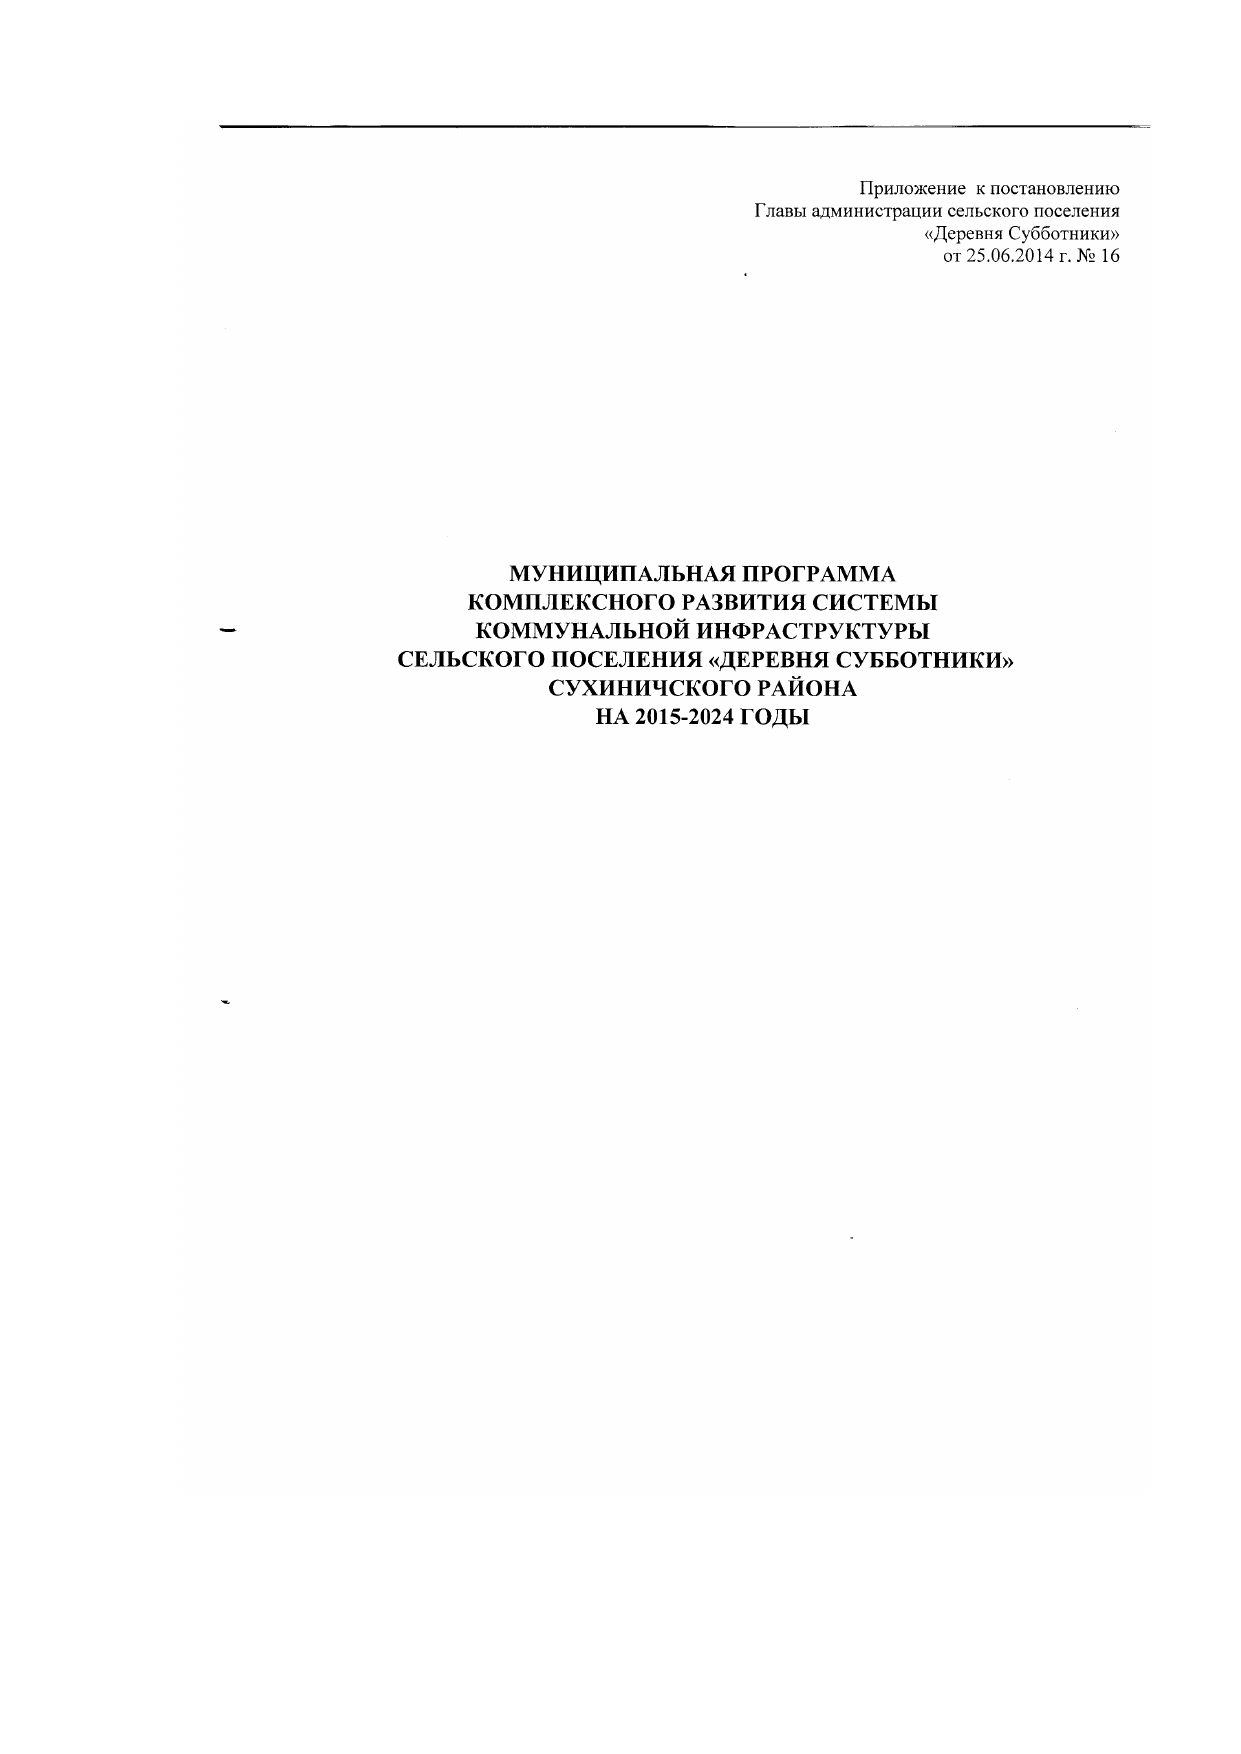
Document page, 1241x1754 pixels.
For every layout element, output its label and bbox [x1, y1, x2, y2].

picture [177, 118, 1151, 1495]
